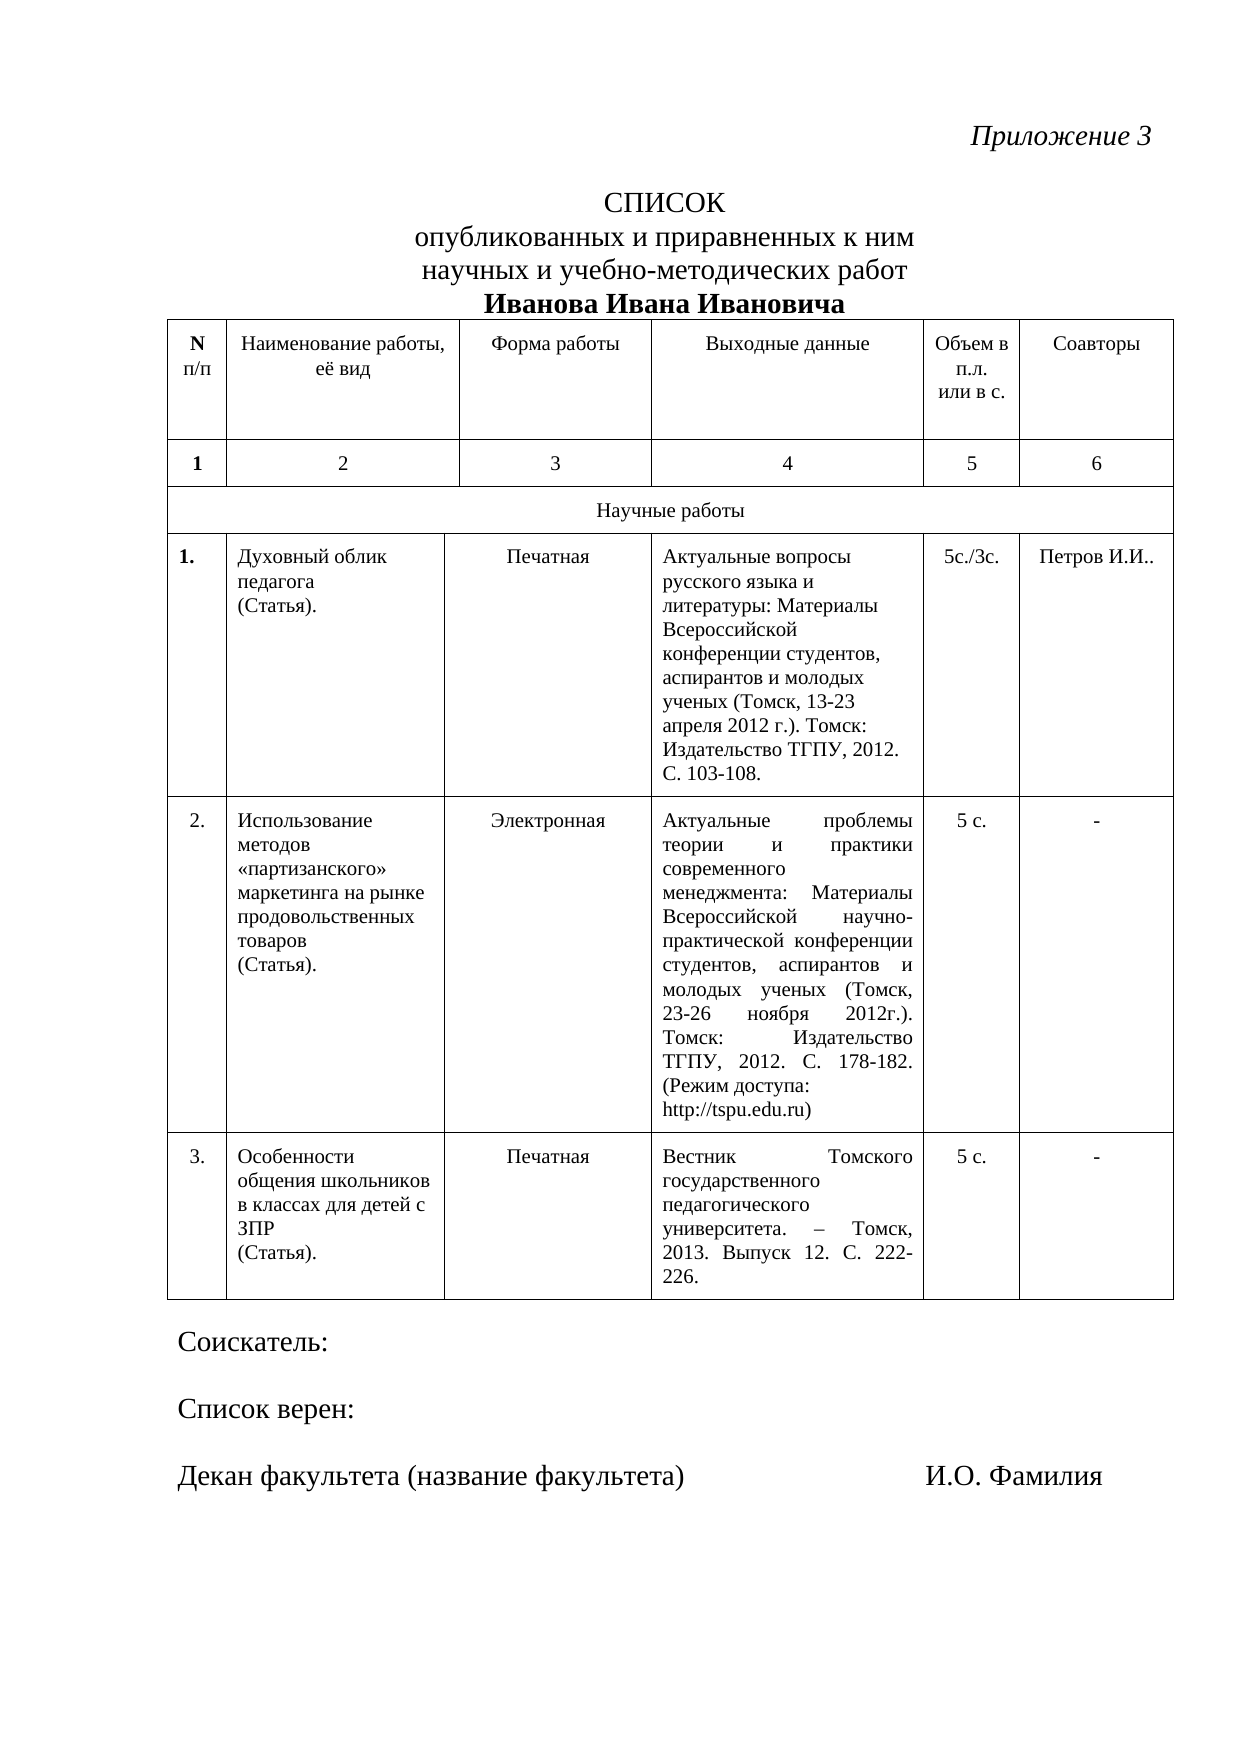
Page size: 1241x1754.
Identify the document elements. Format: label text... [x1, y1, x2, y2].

table_cell 3 [460, 440, 651, 486]
table_cell Использование методов «партизанского» маркетинга на рынке продовольственных товаров (Статья). [227, 797, 444, 1132]
table_cell 6 [1020, 440, 1173, 486]
table_cell Вестник Томского государственного педагогического университета. – Томск, 2013. Выпуск 12. С. 222-226. [652, 1133, 923, 1299]
table_cell 1. [168, 534, 226, 796]
table_cell - [1020, 1133, 1173, 1299]
text опубликованных и приравненных к ним [177, 219, 1152, 252]
table_cell Печатная [445, 1133, 651, 1299]
table_header Форма работы [460, 320, 651, 438]
table_cell Электронная [445, 797, 651, 1132]
table_cell Актуальные проблемы теории и практики современного менеджмента: Материалы Всероссийской научно-практической конференции студентов, аспирантов и молодых ученых (Томск, 23-26 ноября 2012г.). Томск: Издательство ТГПУ, 2012. С. 178-182. (Режим доступа: http://tspu.edu.ru) [652, 797, 923, 1132]
table_cell Актуальные вопросы русского языка и литературы: Материалы Всероссийской конференции студентов, аспирантов и молодых ученых (Томск, 13-23 апреля 2012 г.). Томск: Издательство ТГПУ, 2012. С. 103-108. [652, 534, 923, 796]
text Список верен: [177, 1391, 1152, 1425]
table_header Выходные данные [652, 320, 923, 438]
table_cell Петров И.И.. [1020, 534, 1173, 796]
table_cell Печатная [445, 534, 651, 796]
text Иванова Ивана Ивановича [177, 286, 1152, 319]
text научных и учебно-методических работ [177, 252, 1152, 286]
table_cell 5 с. [924, 797, 1019, 1132]
table_cell 5 [924, 440, 1019, 486]
table_cell 1 [168, 440, 226, 486]
text Соискатель: [177, 1324, 1152, 1358]
table_header Соавторы [1020, 320, 1173, 438]
table_cell - [1020, 797, 1173, 1132]
table_header N п/п [168, 320, 226, 438]
text Декан факультета (название факультета) И.О. Фамилия [177, 1458, 1152, 1492]
table_cell Духовный облик педагога (Статья). [227, 534, 444, 796]
table_header Объем в п.л. или в с. [924, 320, 1019, 438]
table_cell 2 [227, 440, 459, 486]
table_cell Научные работы [168, 487, 1173, 532]
table_header Наименование работы, её вид [227, 320, 459, 438]
text СПИСОК [177, 185, 1152, 219]
table_cell 5с./3с. [924, 534, 1019, 796]
table_cell 2. [168, 797, 226, 1132]
text Приложение 3 [177, 118, 1152, 152]
table_cell 3. [168, 1133, 226, 1299]
table_cell Особенности общения школьников в классах для детей с ЗПР (Статья). [227, 1133, 444, 1299]
table_cell 5 с. [924, 1133, 1019, 1299]
table_cell 4 [652, 440, 923, 486]
